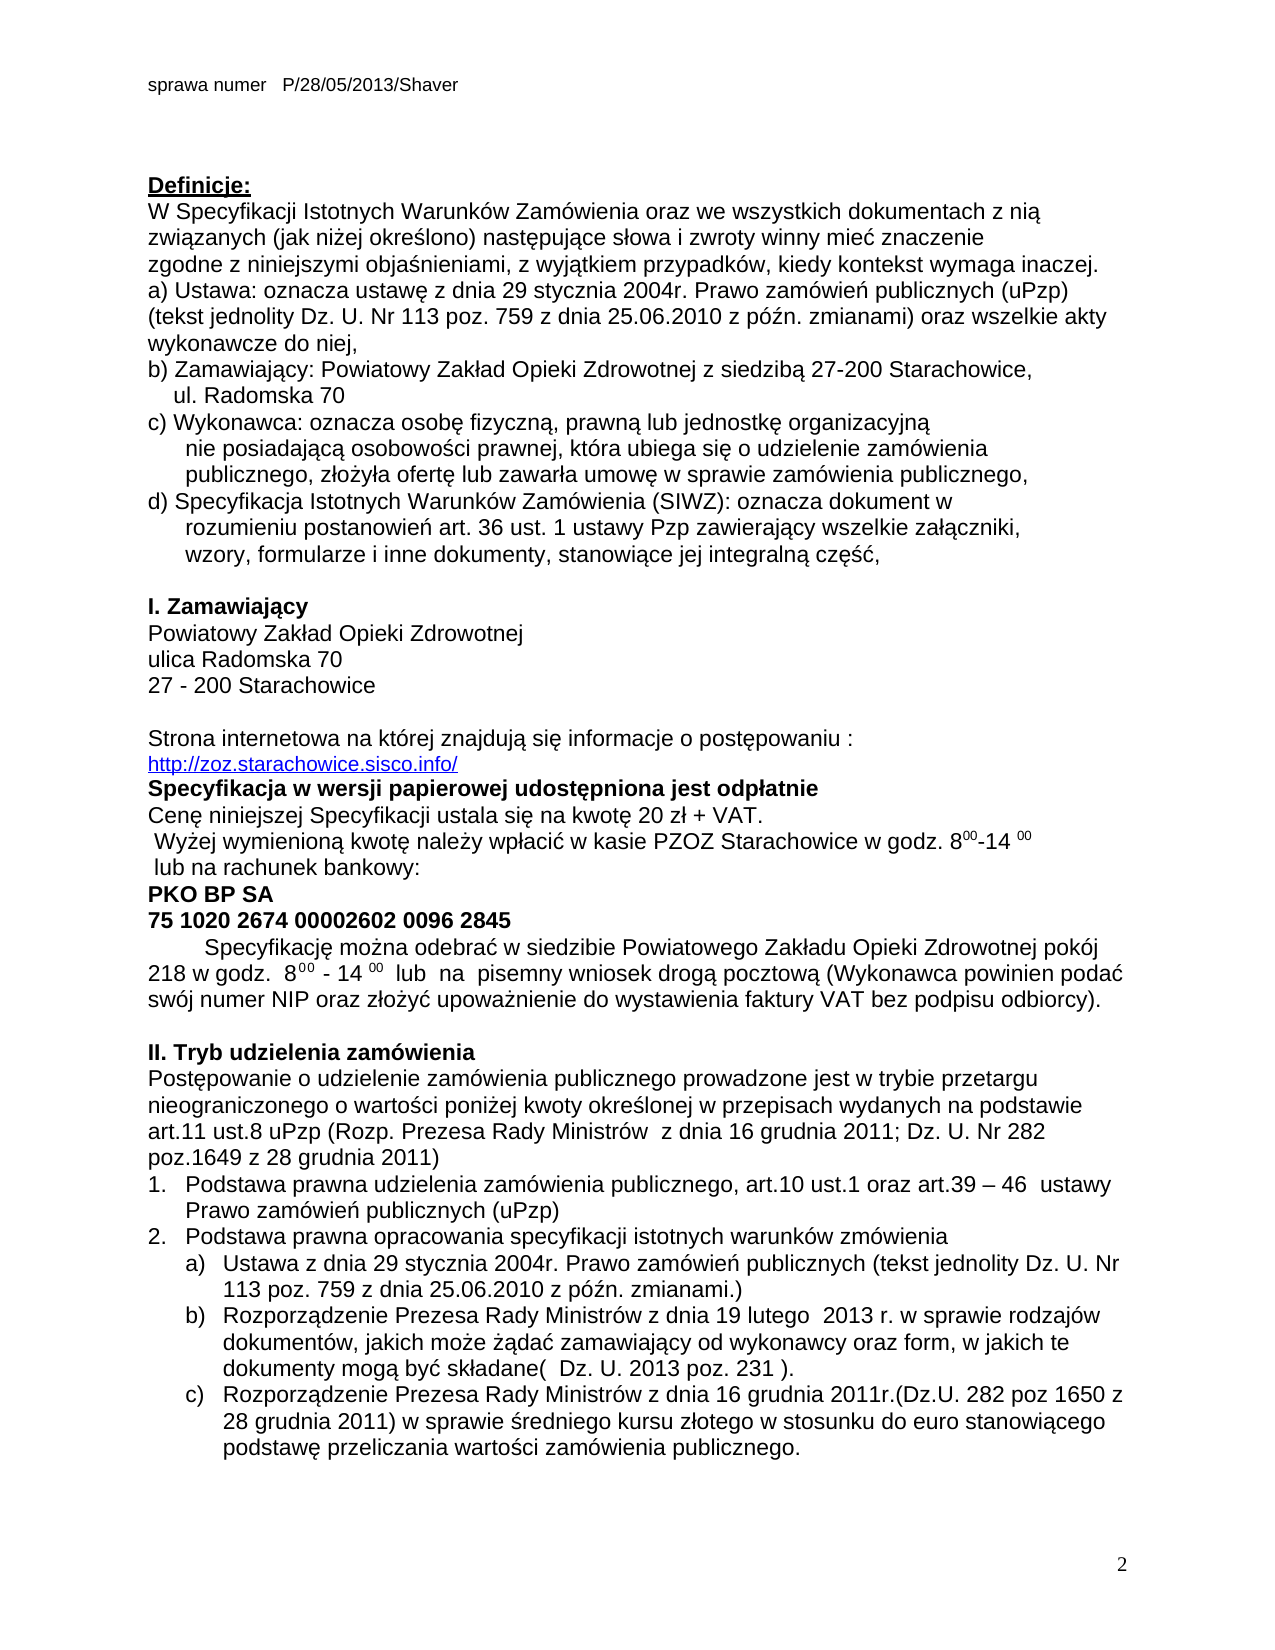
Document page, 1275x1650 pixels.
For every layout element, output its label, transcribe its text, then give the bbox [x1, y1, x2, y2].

text Definicje: [148, 172, 1127, 198]
text b) Zamawiający: Powiatowy Zakład Opieki Zdrowotnej z siedzibą 27-200 Starachowice, [148, 356, 1127, 382]
text Strona internetowa na której znajdują się informacje o postępowaniu : [148, 725, 1127, 751]
text a) Ustawa: oznacza ustawę z dnia 29 stycznia 2004r. Prawo zamówień publicznych (uPzp) [148, 277, 1127, 303]
text http://zoz.starachowice.sisco.info/ [148, 751, 1127, 775]
text c) Wykonawca: oznacza osobę fizyczną, prawną lub jednostkę organizacyjną [148, 409, 1127, 435]
text Powiatowy Zakład Opieki Zdrowotnej [148, 619, 1127, 646]
text zgodne z niniejszymi objaśnieniami, z wyjątkiem przypadków, kiedy kontekst wymaga inaczej. [148, 251, 1127, 277]
text (tekst jednolity Dz. U. Nr 113 poz. 759 z dnia 25.06.2010 z późn. zmianami) oraz wszelkie akty wykonawcze do niej, [148, 303, 1127, 356]
text związanych (jak niżej określono) następujące słowa i zwroty winny mieć znaczenie [148, 224, 1127, 251]
text Postępowanie o udzielenie zamówienia publicznego prowadzone jest w trybie przetargu nieograniczonego o wartości poniżej kwoty określonej w przepisach wydanych na podstawie art.11 ust.8 uPzp (Rozp. Prezesa Rady Ministrów z dnia 16 grudnia 2011; Dz. U. Nr 282 poz.1649 z 28 grudnia 2011) [148, 1065, 1127, 1171]
text I. Zamawiający [148, 593, 1127, 619]
text ul. Radomska 70 [148, 382, 1127, 409]
text nie posiadającą osobowości prawnej, która ubiega się o udzielenie zamówienia [185, 435, 1127, 461]
text ulica Radomska 70 [148, 646, 1127, 672]
list Podstawa prawna udzielenia zamówienia publicznego, art.10 ust.1 oraz art.39 – 46 ustawy Prawo zamówień publicznych (uPzp) [148, 1171, 1127, 1223]
list Rozporządzenie Prezesa Rady Ministrów z dnia 19 lutego 2013 r. w sprawie rodzajów dokumentów, jakich może żądać zamawiający od wykonawcy oraz form, w jakich te dokumenty mogą być składane( Dz. U. 2013 poz. 231 ). [185, 1302, 1127, 1381]
text PKO BP SA [148, 881, 1127, 907]
text II. Tryb udzielenia zamówienia [148, 1039, 1127, 1065]
text rozumieniu postanowień art. 36 ust. 1 ustawy Pzp zawierający wszelkie załączniki, [166, 514, 1127, 541]
text wzory, formularze i inne dokumenty, stanowiące jej integralną część, [166, 541, 1127, 567]
text publicznego, złożyła ofertę lub zawarła umowę w sprawie zamówienia publicznego, [185, 461, 1127, 488]
text Cenę niniejszej Specyfikacji ustala się na kwotę 20 zł + VAT. [148, 802, 1127, 828]
list Rozporządzenie Prezesa Rady Ministrów z dnia 16 grudnia 2011r.(Dz.U. 282 poz 1650 z 28 grudnia 2011) w sprawie średniego kursu złotego w stosunku do euro stanowiącego podstawę przeliczania wartości zamówienia publicznego. [185, 1381, 1127, 1461]
text 27 - 200 Starachowice [148, 672, 1127, 699]
list Ustawa z dnia 29 stycznia 2004r. Prawo zamówień publicznych (tekst jednolity Dz. U. Nr 113 poz. 759 z dnia 25.06.2010 z późn. zmianami.) [185, 1250, 1127, 1302]
text d) Specyfikacja Istotnych Warunków Zamówienia (SIWZ): oznacza dokument w [148, 488, 1127, 514]
list Podstawa prawna opracowania specyfikacji istotnych warunków zmówienia [148, 1223, 1127, 1250]
text Specyfikacja w wersji papierowej udostępniona jest odpłatnie [148, 775, 1127, 802]
text Specyfikację można odebrać w siedzibie Powiatowego Zakładu Opieki Zdrowotnej pokój 218 w godz. 800 - 14 00 lub na pisemny wniosek drogą pocztową (Wykonawca powinien podać swój numer NIP oraz złożyć upoważnienie do wystawienia faktury VAT bez podpisu odbiorcy). [148, 933, 1127, 1012]
text 75 1020 2674 00002602 0096 2845 [148, 907, 1127, 933]
text W Specyfikacji Istotnych Warunków Zamówienia oraz we wszystkich dokumentach z nią [148, 198, 1127, 224]
text Wyżej wymienioną kwotę należy wpłacić w kasie PZOZ Starachowice w godz. 800-14 00 [148, 828, 1127, 854]
text lub na rachunek bankowy: [148, 854, 1127, 881]
